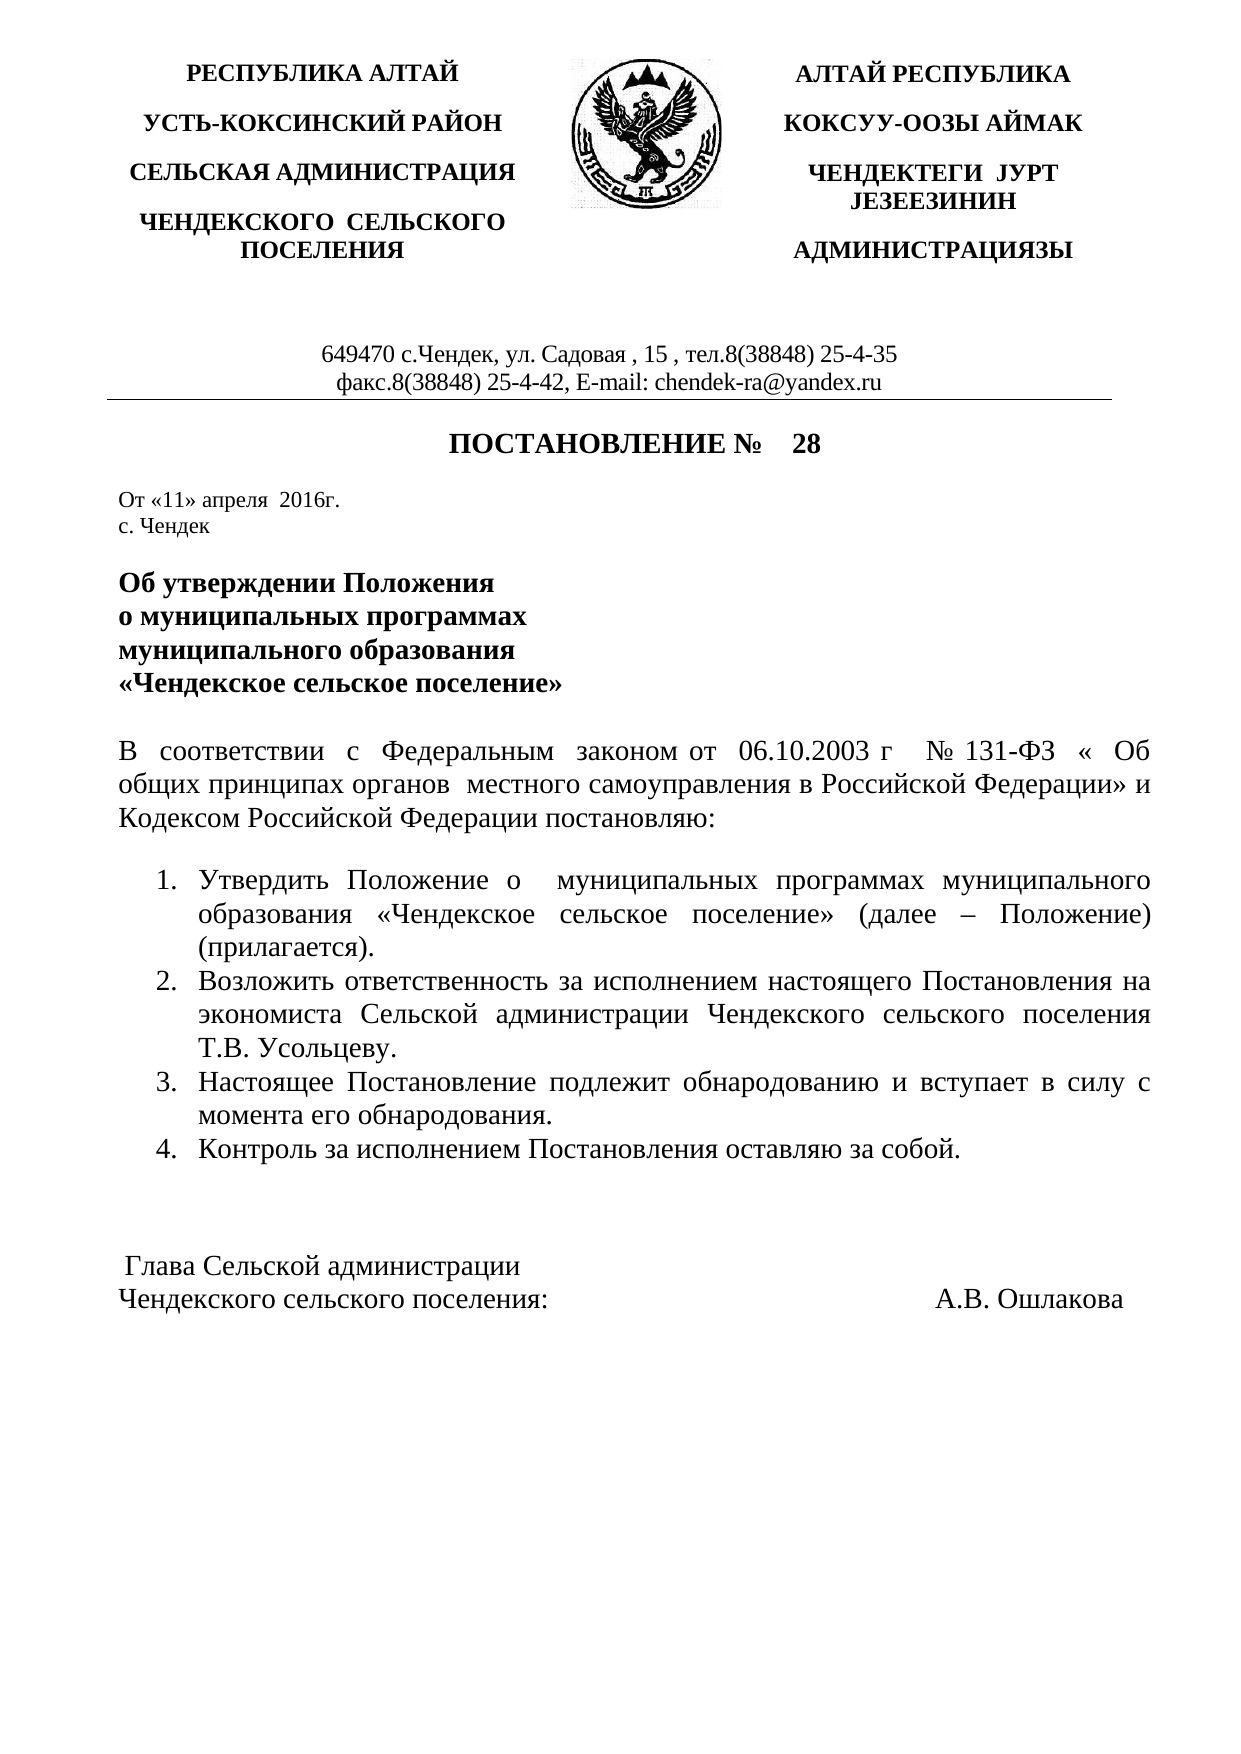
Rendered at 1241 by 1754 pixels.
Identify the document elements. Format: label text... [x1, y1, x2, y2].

text ПОСТАНОВЛЕНИЕ № 28 [118, 426, 1152, 459]
text Чендекского сельского поселения: А.В. Ошлакова [118, 1281, 1152, 1315]
list Контроль за исполнением Постановления оставляю за собой. [156, 1131, 1152, 1164]
text с. Чендек [118, 512, 1152, 539]
text От «11» апреля 2016г. [118, 486, 1152, 512]
text Глава Сельской администрации [118, 1248, 1152, 1281]
text Об утверждении Положения [118, 565, 1152, 598]
text «Чендекское сельское поселение» [118, 666, 1152, 699]
picture [571, 59, 722, 209]
list Утвердить Положение о муниципальных программах муниципального образования «Чендекское сельское поселение» (далее – Положение) (прилагается). [156, 862, 1152, 963]
table_header [538, 59, 755, 339]
list Возложить ответственность за исполнением настоящего Постановления на экономиста Сельской администрации Чендекского сельского поселения Т.В. Усольцеву. [156, 963, 1152, 1064]
table_header АЛТАЙ РЕСПУБЛИКА КОКСУУ-ООЗЫ АЙМАК ЧЕНДЕКТЕГИ JУРТ JЕЗЕЕЗИНИН АДМИНИСТРАЦИЯЗЫ [755, 59, 1112, 339]
list Настоящее Постановление подлежит обнародованию и вступает в силу с момента его обнародования. [156, 1064, 1152, 1131]
text муниципального образования [118, 632, 1152, 666]
table_header РЕСПУБЛИКА АЛТАЙ УСТЬ-КОКСИНСКИЙ РАЙОН СЕЛЬСКАЯ АДМИНИСТРАЦИЯ ЧЕНДЕКСКОГО СЕЛЬСКОГО ПОСЕЛЕНИЯ [107, 59, 538, 339]
text В соответствии с Федеральным законом от 06.10.2003 г № 131-ФЗ « Об общих принципах органов местного самоуправления в Российской Федерации» и Кодексом Российской Федерации постановляю: [118, 733, 1152, 833]
text о муниципальных программах [118, 598, 1152, 632]
table_cell 649470 с.Чендек, ул. Садовая , 15 , тел.8(38848) 25-4-35 факс.8(38848) 25-4-42, E-mail: chendek-ra@yandex.ru [107, 339, 1112, 399]
